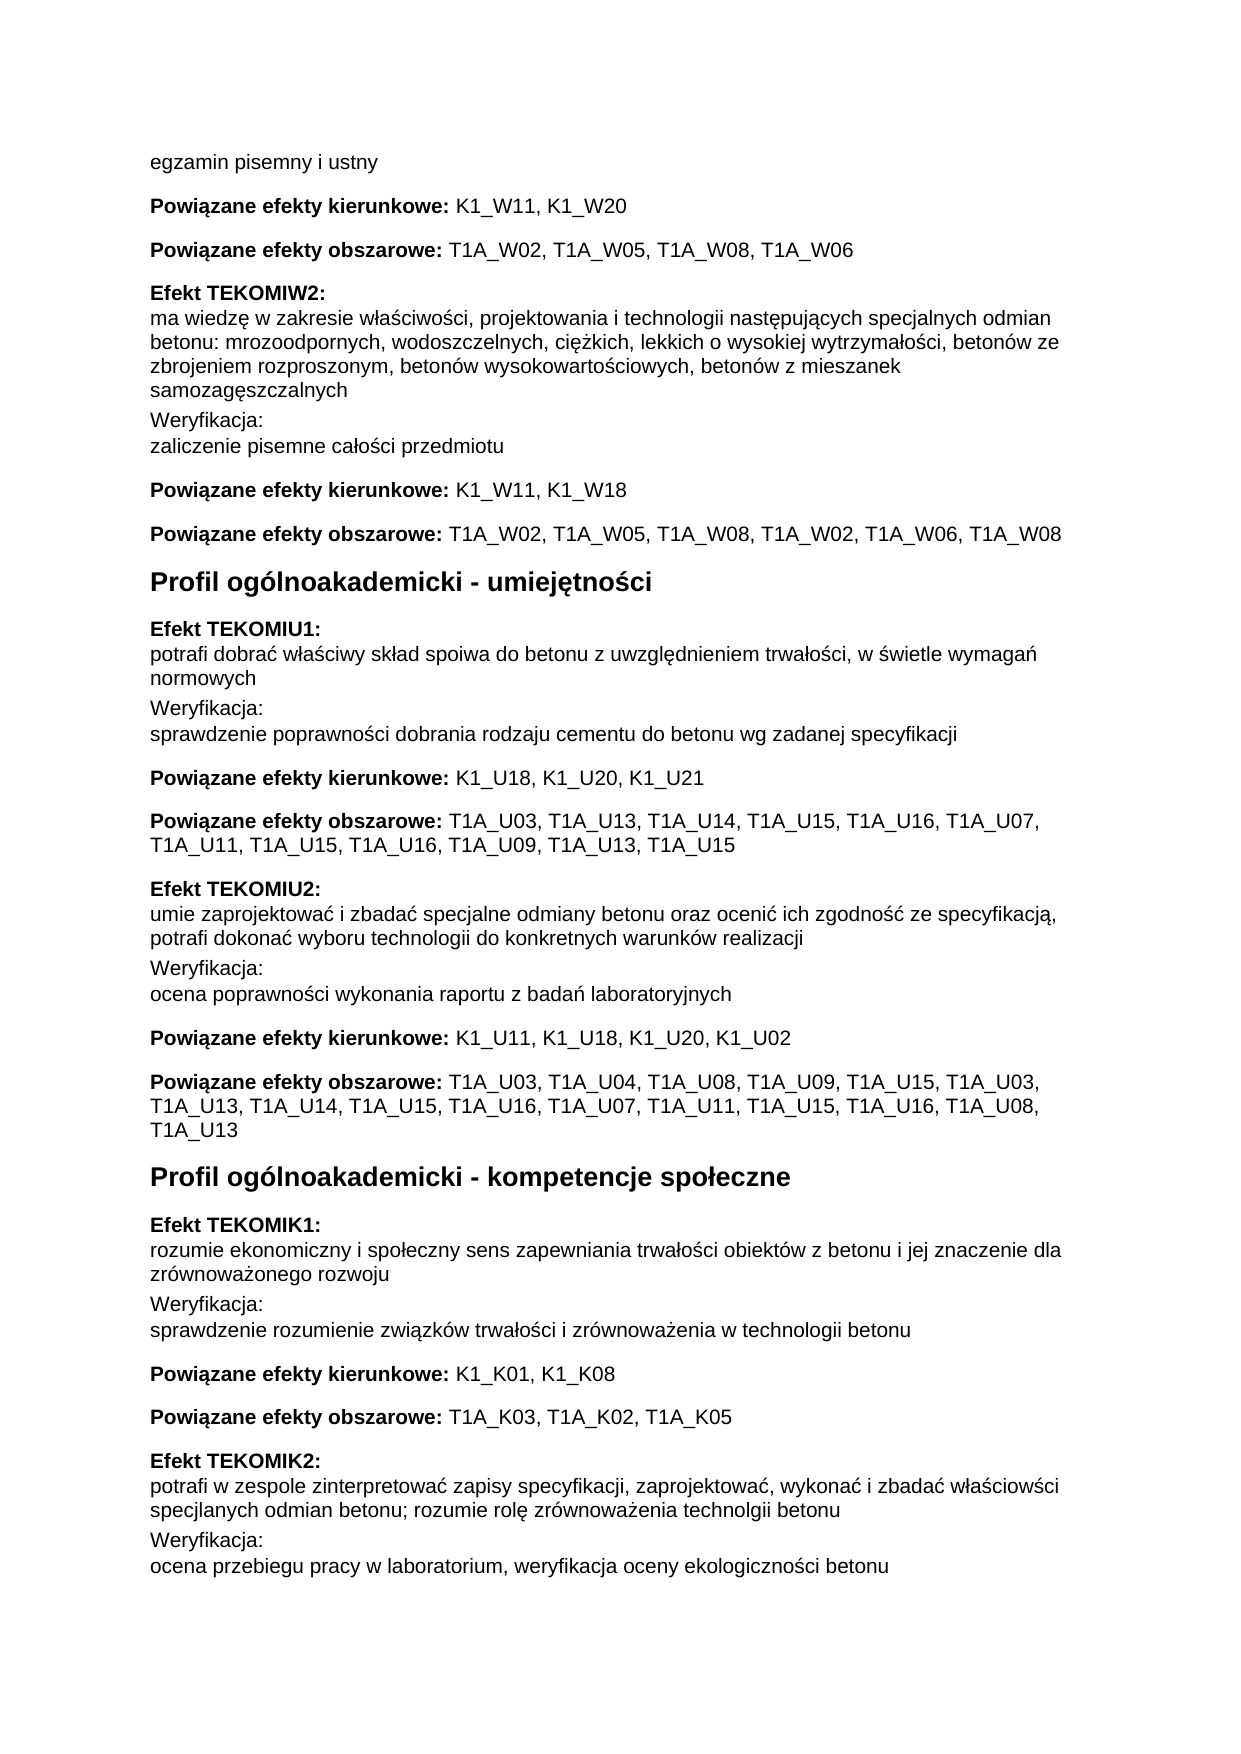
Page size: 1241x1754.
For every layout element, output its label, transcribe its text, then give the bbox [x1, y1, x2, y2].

text Powiązane efekty obszarowe: T1A_K03, T1A_K02, T1A_K05 [150, 1405, 1090, 1429]
text Weryfikacja: [150, 1528, 1090, 1552]
text Efekt TEKOMIW2: [150, 281, 1090, 305]
text rozumie ekonomiczny i społeczny sens zapewniania trwałości obiektów z betonu i jej znaczenie dla zrównoważonego rozwoju [150, 1237, 1090, 1285]
text egzamin pisemny i ustny [150, 150, 1090, 174]
subtitle Profil ogólnoakademicki - kompetencje społeczne [150, 1161, 1090, 1193]
text Powiązane efekty kierunkowe: K1_U11, K1_U18, K1_U20, K1_U02 [150, 1026, 1090, 1050]
subtitle Profil ogólnoakademicki - umiejętności [150, 566, 1090, 597]
text potrafi w zespole zinterpretować zapisy specyfikacji, zaprojektować, wykonać i zbadać właściowści specjlanych odmian betonu; rozumie rolę zrównoważenia technolgii betonu [150, 1474, 1090, 1522]
text ocena przebiegu pracy w laboratorium, weryfikacja oceny ekologiczności betonu [150, 1554, 1090, 1578]
text Weryfikacja: [150, 696, 1090, 720]
text Weryfikacja: [150, 408, 1090, 432]
text zaliczenie pisemne całości przedmiotu [150, 434, 1090, 458]
text Efekt TEKOMIU2: [150, 877, 1090, 901]
text Efekt TEKOMIK2: [150, 1449, 1090, 1473]
text sprawdzenie poprawności dobrania rodzaju cementu do betonu wg zadanej specyfikacji [150, 722, 1090, 746]
text Powiązane efekty kierunkowe: K1_U18, K1_U20, K1_U21 [150, 766, 1090, 789]
text ocena poprawności wykonania raportu z badań laboratoryjnych [150, 982, 1090, 1006]
text Powiązane efekty obszarowe: T1A_W02, T1A_W05, T1A_W08, T1A_W06 [150, 237, 1090, 261]
text potrafi dobrać właściwy skład spoiwa do betonu z uwzględnieniem trwałości, w świetle wymagań normowych [150, 642, 1090, 689]
text sprawdzenie rozumienie związków trwałości i zrównoważenia w technologii betonu [150, 1318, 1090, 1342]
text Powiązane efekty obszarowe: T1A_W02, T1A_W05, T1A_W08, T1A_W02, T1A_W06, T1A_W08 [150, 522, 1090, 546]
text ma wiedzę w zakresie właściwości, projektowania i technologii następujących specjalnych odmian betonu: mrozoodpornych, wodoszczelnych, ciężkich, lekkich o wysokiej wytrzymałości, betonów ze zbrojeniem rozproszonym, betonów wysokowartościowych, betonów z mieszanek samozagęszczalnych [150, 306, 1090, 402]
text Powiązane efekty kierunkowe: K1_W11, K1_W18 [150, 478, 1090, 502]
text Weryfikacja: [150, 1292, 1090, 1316]
text umie zaprojektować i zbadać specjalne odmiany betonu oraz ocenić ich zgodność ze specyfikacją, potrafi dokonać wyboru technologii do konkretnych warunków realizacji [150, 902, 1090, 950]
text Powiązane efekty kierunkowe: K1_W11, K1_W20 [150, 194, 1090, 218]
text Efekt TEKOMIU1: [150, 617, 1090, 641]
text Powiązane efekty kierunkowe: K1_K01, K1_K08 [150, 1361, 1090, 1385]
text Powiązane efekty obszarowe: T1A_U03, T1A_U04, T1A_U08, T1A_U09, T1A_U15, T1A_U03, T1A_U13, T1A_U14, T1A_U15, T1A_U16, T1A_U07, T1A_U11, T1A_U15, T1A_U16, T1A_U08, T1A_U13 [150, 1070, 1090, 1142]
text Weryfikacja: [150, 956, 1090, 980]
text Efekt TEKOMIK1: [150, 1212, 1090, 1236]
text Powiązane efekty obszarowe: T1A_U03, T1A_U13, T1A_U14, T1A_U15, T1A_U16, T1A_U07, T1A_U11, T1A_U15, T1A_U16, T1A_U09, T1A_U13, T1A_U15 [150, 809, 1090, 857]
